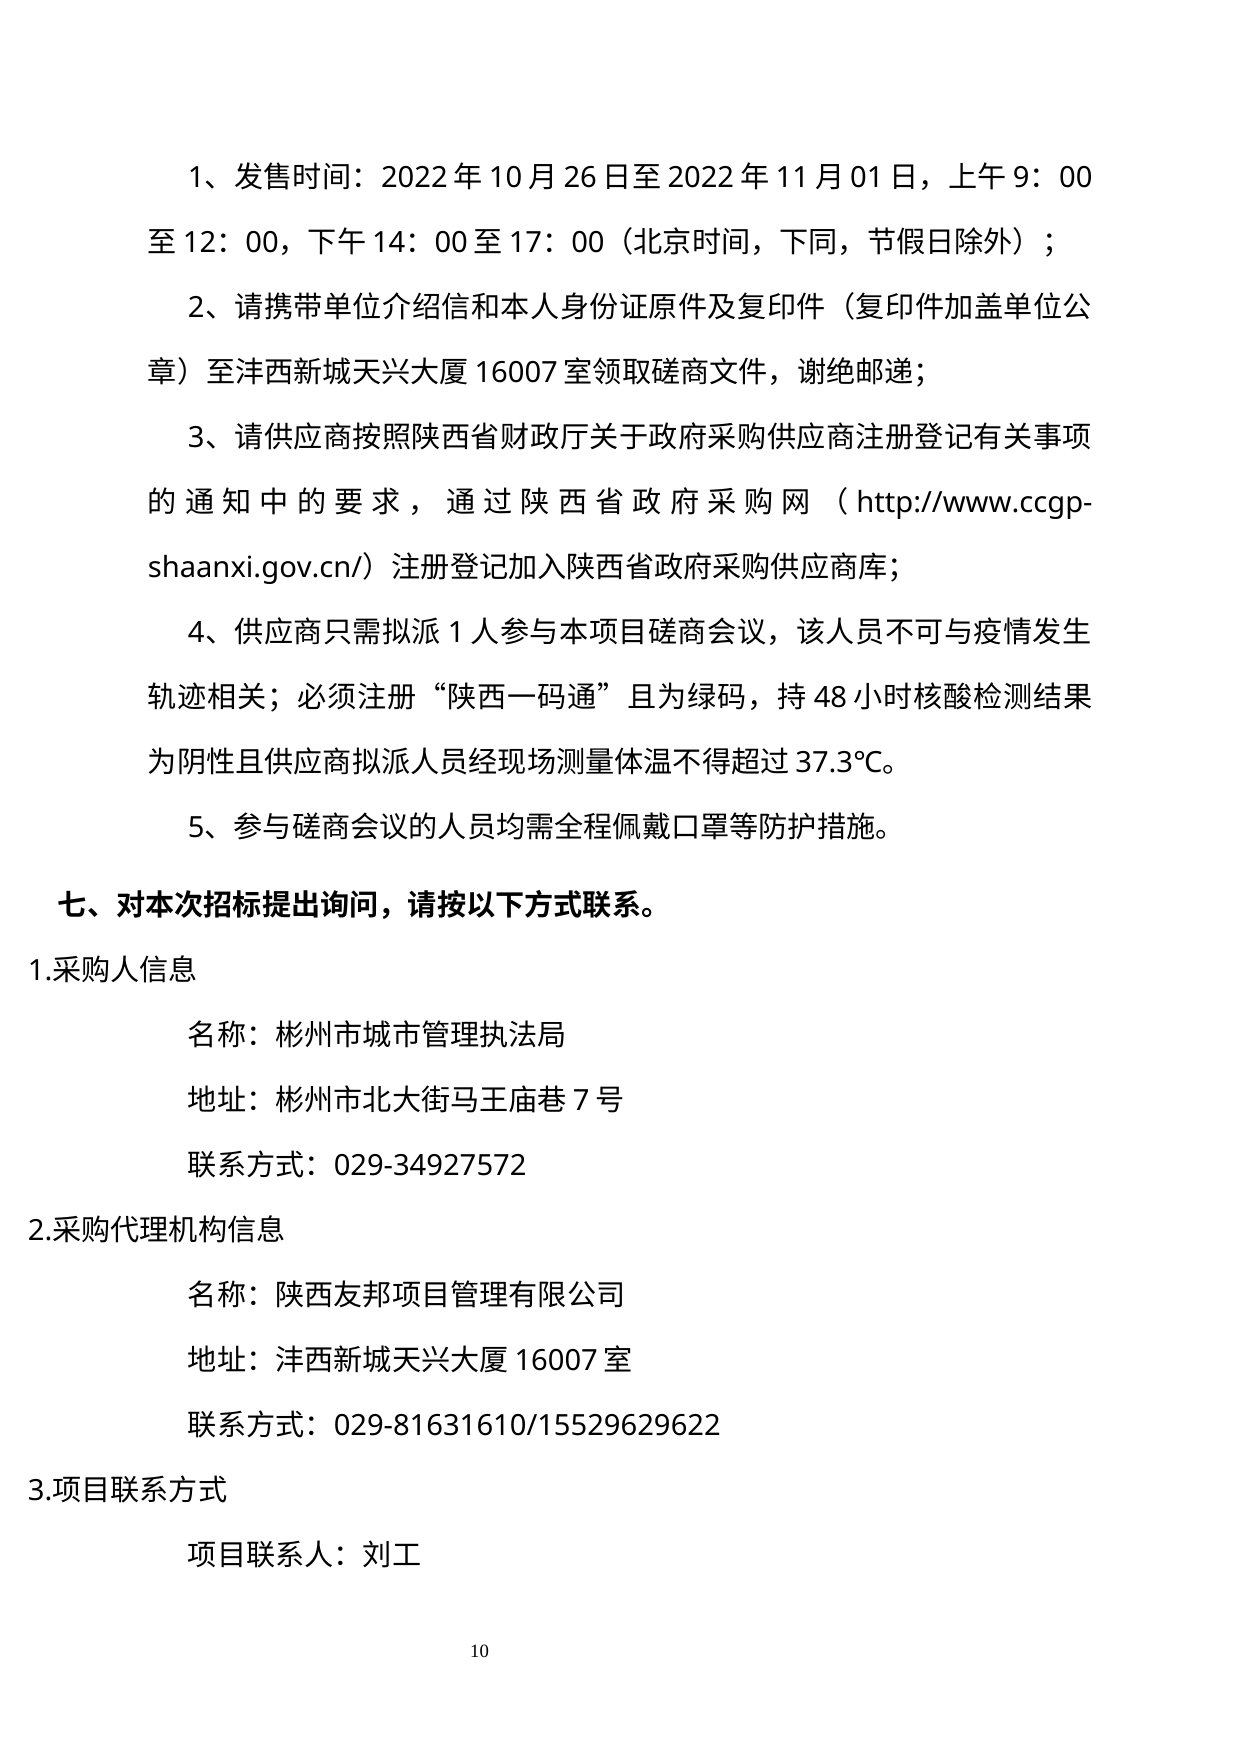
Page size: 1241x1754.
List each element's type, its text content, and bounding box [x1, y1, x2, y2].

text 联系方式：029-81631610/15529629622 [148, 1390, 1092, 1455]
text 3、请供应商按照陕西省财政厅关于政府采购供应商注册登记有关事项的通知中的要求，通过陕西省政府采购网（http://www.ccgp-shaanxi.gov.cn/）注册登记加入陕西省政府采购供应商库； [148, 521, 1092, 597]
subtitle 1.采购人信息 [28, 935, 1092, 1000]
text 2、请携带单位介绍信和本人身份证原件及复印件（复印件加盖单位公章）至沣西新城天兴大厦16007室领取磋商文件，谢绝邮递； [148, 272, 1092, 402]
text 地址：彬州市北大街马王庙巷7号 [148, 1065, 1092, 1130]
subtitle 3.项目联系方式 [28, 1455, 1092, 1520]
text 名称：彬州市城市管理执法局 [148, 1000, 1092, 1065]
text 联系方式：029-34927572 [148, 1130, 1092, 1195]
text 地址：沣西新城天兴大厦16007室 [148, 1325, 1092, 1390]
subtitle 2.采购代理机构信息 [28, 1195, 1092, 1260]
text 项目联系人：刘工 [148, 1520, 1092, 1585]
text 3、请供应商按照陕西省财政厅关于政府采购供应商注册登记有关事项的通知中的要求，通过陕西省政府采购网（http://www.ccgp-shaanxi.gov.cn/）注册登记加入陕西省政府采购供应商库； [148, 402, 1092, 481]
text 5、参与磋商会议的人员均需全程佩戴口罩等防护措施。 [148, 792, 1092, 857]
text 名称：陕西友邦项目管理有限公司 [148, 1260, 1092, 1325]
subtitle 七、对本次招标提出询问，请按以下方式联系。 [58, 870, 1092, 935]
text 1、发售时间：2022年10月26日至2022年11月01日，上午9：00至12：00，下午14：00至17：00（北京时间，下同，节假日除外）； [148, 142, 1092, 272]
text 4、供应商只需拟派1人参与本项目磋商会议，该人员不可与疫情发生轨迹相关；必须注册“陕西一码通”且为绿码，持48小时核酸检测结果为阴性且供应商拟派人员经现场测量体温不得超过37.3℃。 [148, 597, 1092, 792]
